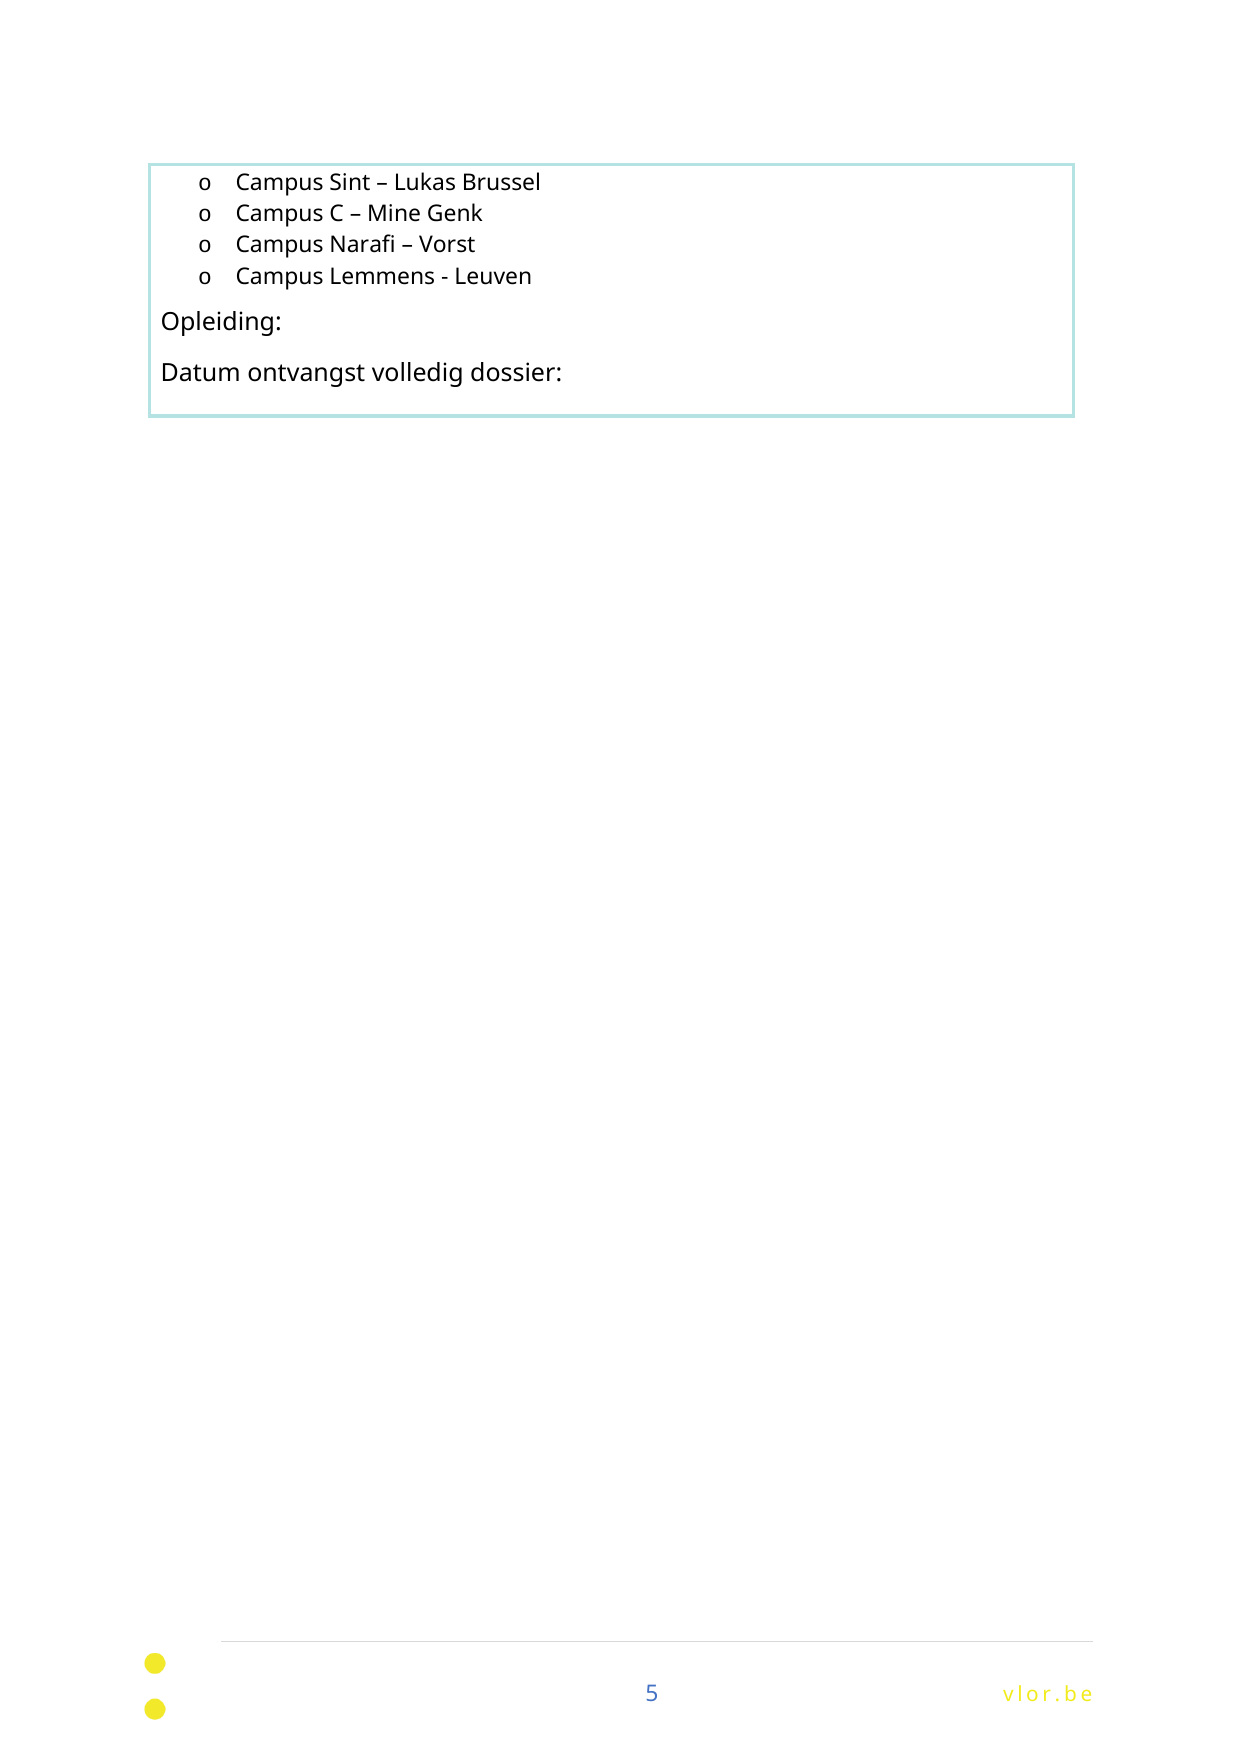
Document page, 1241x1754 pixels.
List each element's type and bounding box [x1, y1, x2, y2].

picture [131, 1645, 177, 1727]
table_header [151, 166, 1072, 414]
